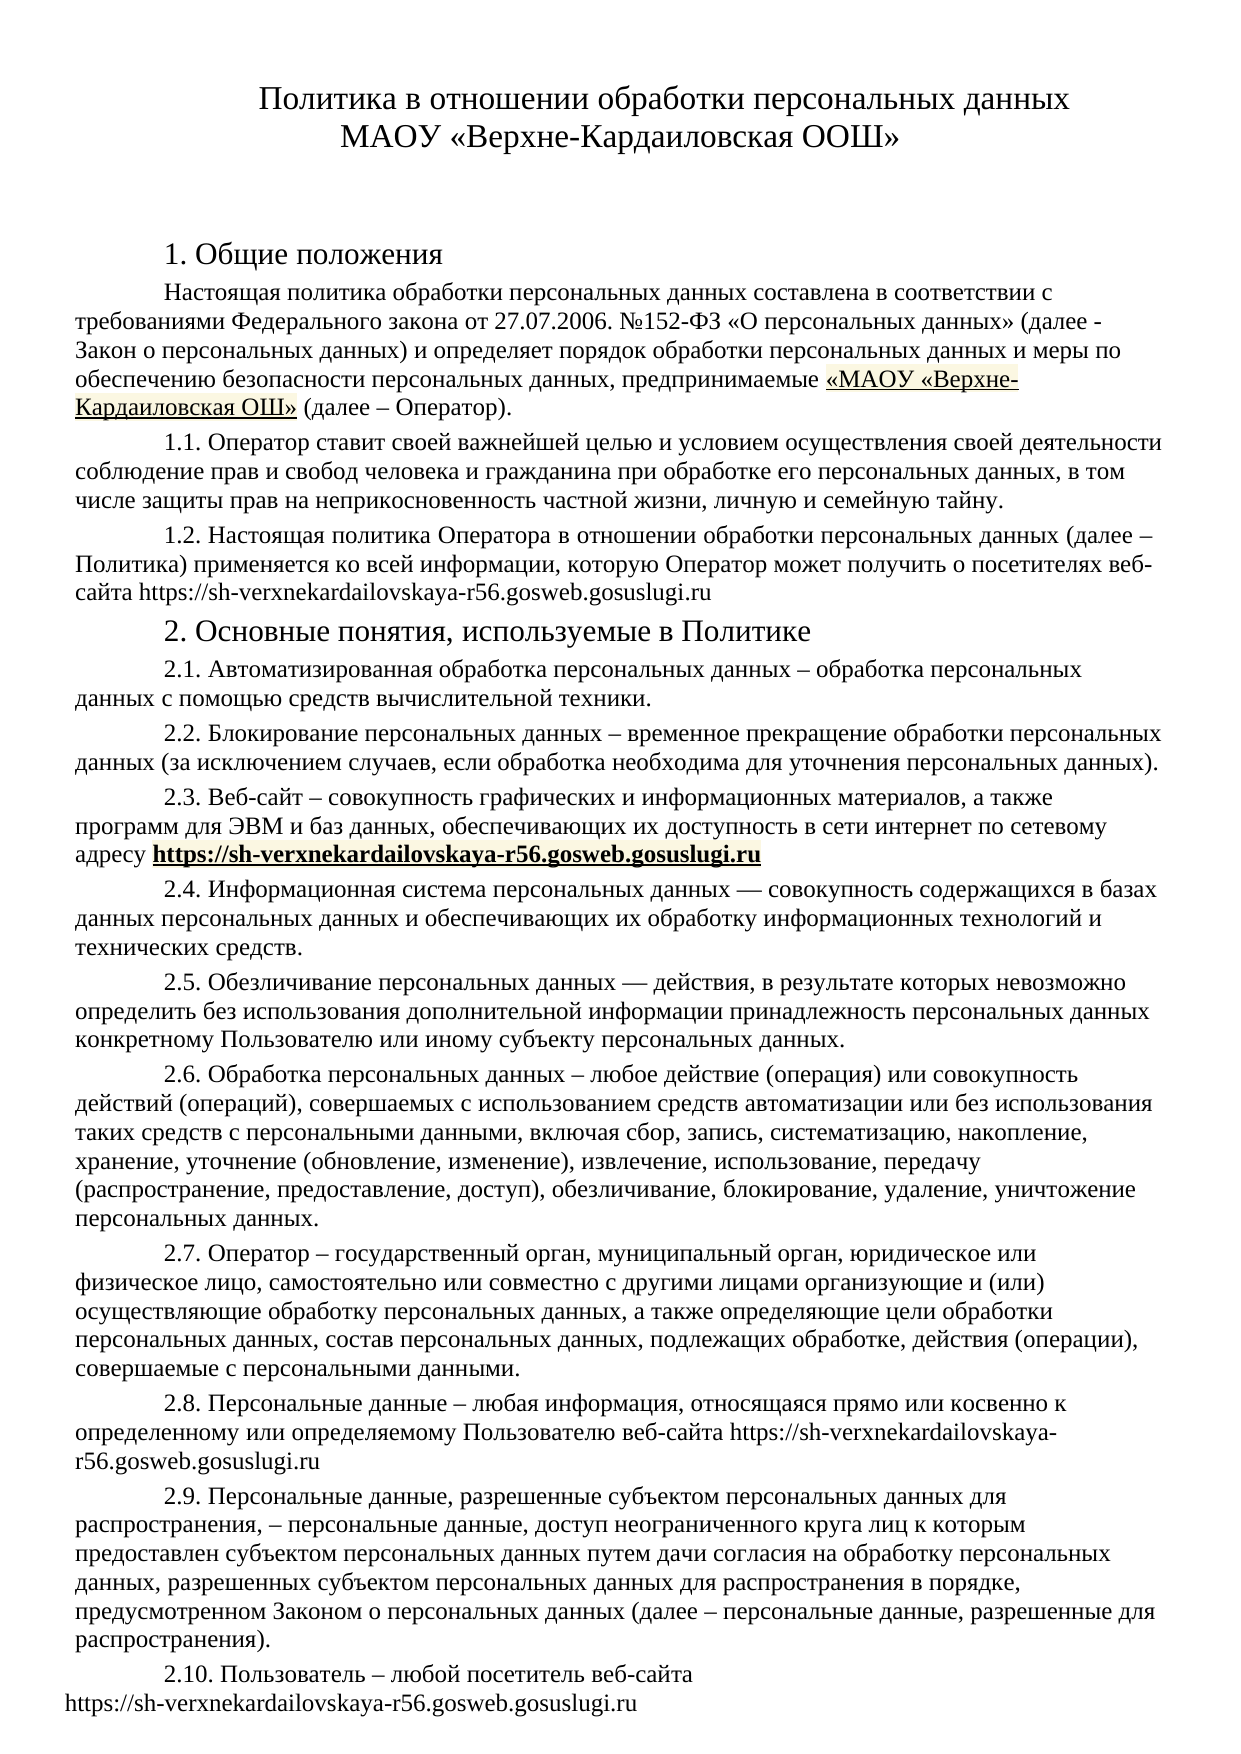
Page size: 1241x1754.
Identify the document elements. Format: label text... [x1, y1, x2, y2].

title Политика в отношении обработки персональных данных [257, 78, 1071, 117]
text https://sh-verxnekardailovskaya-r56.gosweb.gosuslugi.ru [64, 1688, 1173, 1717]
subtitle Общие положения [164, 235, 1173, 271]
text Настоящая политика обработки персональных данных составлена в соответствии с требованиями Федерального закона от 27.07.2006. №152-ФЗ «О персональных данных» (далее - Закон о персональных данных) и определяет порядок обработки персональных данных и меры по обеспечению безопасности персональных данных, предпринимаемые «МАОУ «Верхне-Кардаиловская ОШ» (далее – Оператор). [75, 277, 1123, 421]
list Оператор – государственный орган, муниципальный орган, юридическое или физическое лицо, самостоятельно или совместно с другими лицами организующие и (или) осуществляющие обработку персональных данных, а также определяющие цели обработки персональных данных, состав персональных данных, подлежащих обработке, действия (операции), совершаемые с персональными данными. [75, 1238, 1139, 1382]
title МАОУ «Верхне-Кардаиловская ООШ» [169, 117, 1071, 155]
list Оператор ставит своей важнейшей целью и условием осуществления своей деятельности соблюдение прав и свобод человека и гражданина при обработке его персональных данных, в том числе защиты прав на неприкосновенность частной жизни, личную и семейную тайну. [75, 427, 1163, 514]
list Веб-сайт – совокупность графических и информационных материалов, а также программ для ЭВМ и баз данных, обеспечивающих их доступность в сети интернет по сетевому [75, 782, 1163, 839]
list Настоящая политика Оператора в отношении обработки персональных данных (далее – Политика) применяется ко всей информации, которую Оператор может получить о посетителях веб- сайта https://sh-verxnekardailovskaya-r56.gosweb.gosuslugi.ru [75, 520, 1153, 606]
list Обезличивание персональных данных — действия, в результате которых невозможно определить без использования дополнительной информации принадлежность персональных данных конкретному Пользователю или иному субъекту персональных данных. [75, 967, 1151, 1053]
list Персональные данные, разрешенные субъектом персональных данных для распространения, – персональные данные, доступ неограниченного круга лиц к которым предоставлен субъектом персональных данных путем дачи согласия на обработку персональных данных, разрешенных субъектом персональных данных для распространения в порядке, предусмотренном Законом о персональных данных (далее – персональные данные, разрешенные для распространения). [75, 1481, 1156, 1653]
list Персональные данные – любая информация, относящаяся прямо или косвенно к определенному или определяемому Пользователю веб-сайта https://sh-verxnekardailovskaya-r56.gosweb.gosuslugi.ru [75, 1388, 1100, 1474]
list Автоматизированная обработка персональных данных – обработка персональных данных с помощью средств вычислительной техники. [75, 654, 1083, 712]
subtitle Основные понятия, используемые в Политике [164, 612, 1173, 648]
list Пользователь – любой посетитель веб-сайта [164, 1659, 1173, 1688]
text адресу https://sh-verxnekardailovskaya-r56.gosweb.gosuslugi.ru [75, 839, 1173, 868]
list Блокирование персональных данных – временное прекращение обработки персональных данных (за исключением случаев, если обработка необходима для уточнения персональных данных). [75, 718, 1162, 776]
list Обработка персональных данных – любое действие (операция) или совокупность действий (операций), совершаемых с использованием средств автоматизации или без использования таких средств с персональными данными, включая сбор, запись, систематизацию, накопление, хранение, уточнение (обновление, изменение), извлечение, использование, передачу (распространение, предоставление, доступ), обезличивание, блокирование, удаление, уничтожение персональных данных. [75, 1059, 1153, 1232]
list Информационная система персональных данных — совокупность содержащихся в базах данных персональных данных и обеспечивающих их обработку информационных технологий и технических средств. [75, 874, 1157, 961]
